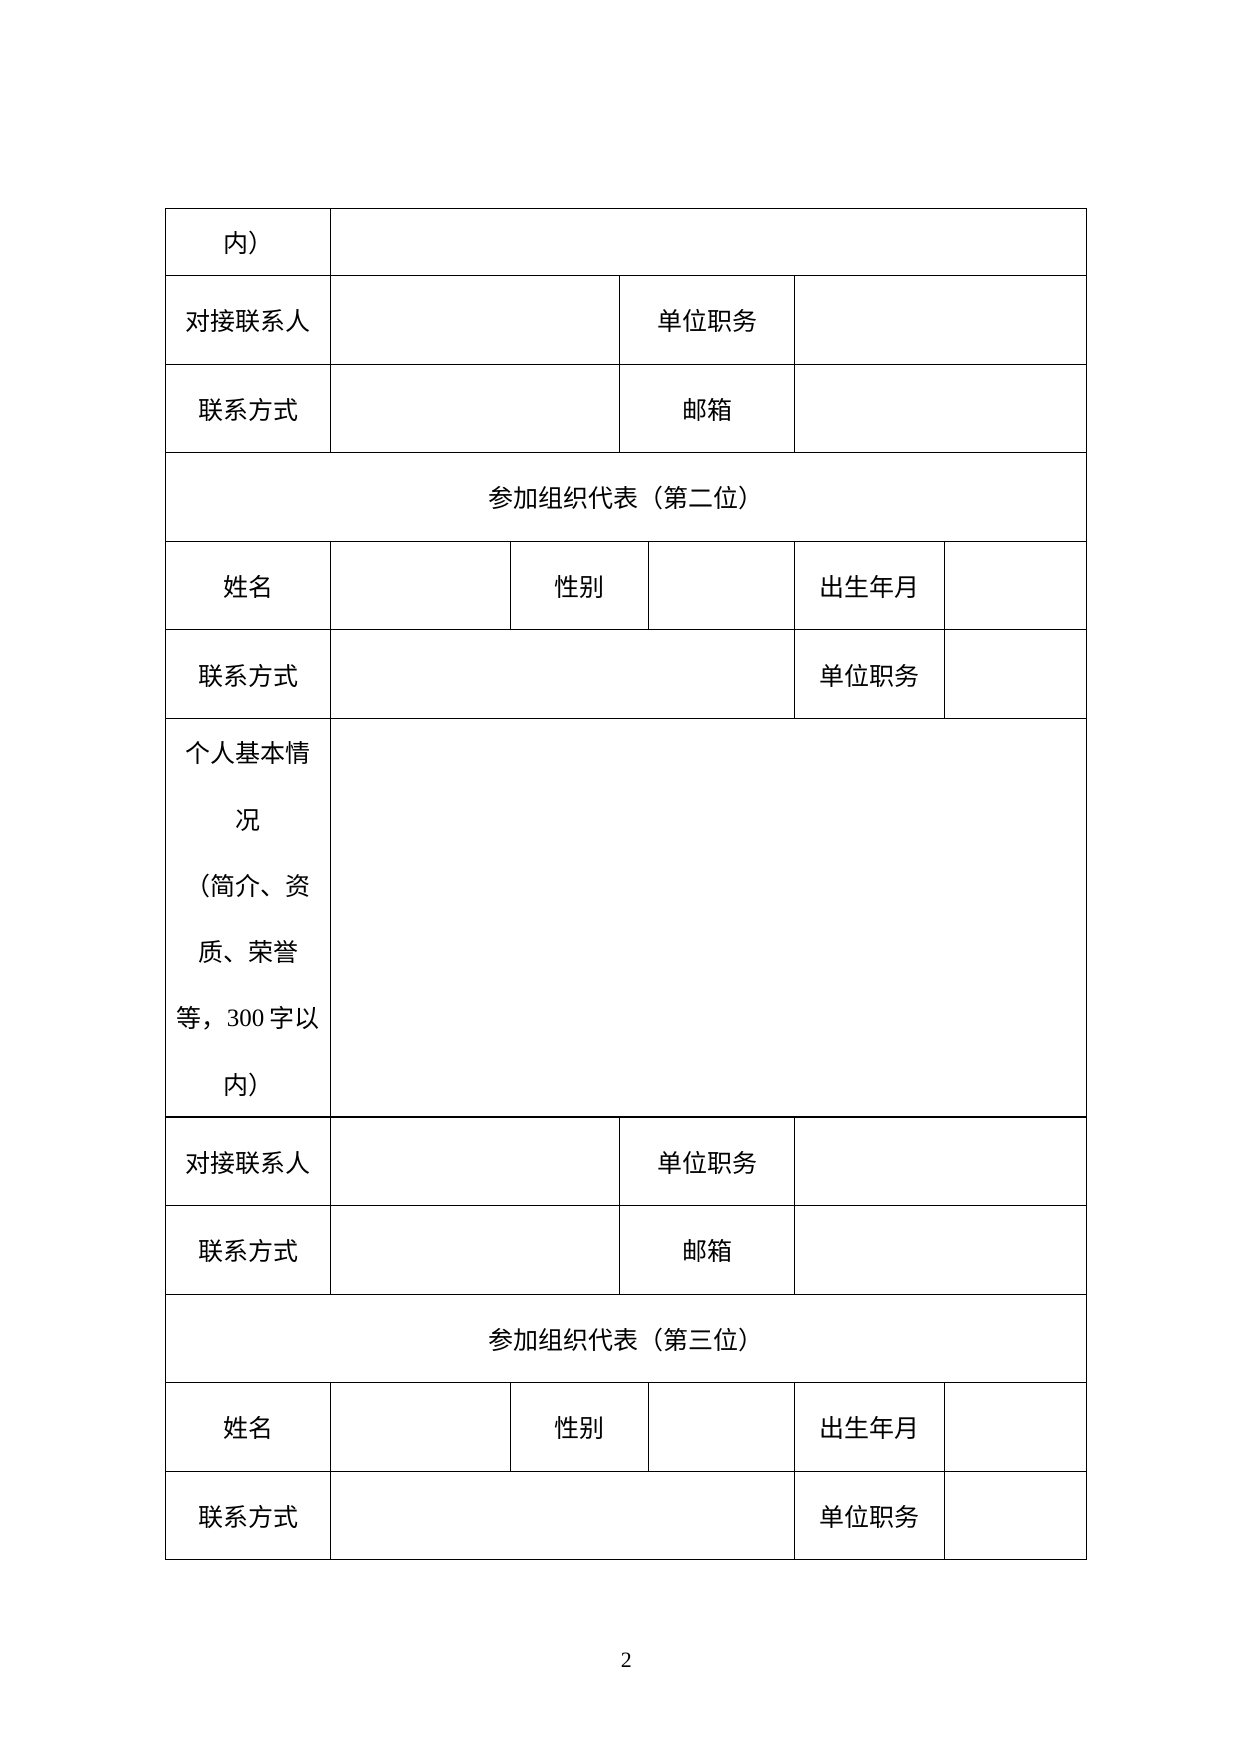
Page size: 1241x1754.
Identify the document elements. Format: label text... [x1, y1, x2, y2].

table_cell [331, 1118, 619, 1205]
table_cell [331, 1206, 619, 1293]
table_cell [649, 1383, 794, 1471]
table_cell 联系方式 [166, 365, 330, 452]
table_cell [795, 1206, 1086, 1293]
table_cell [945, 1472, 1086, 1559]
table_cell [331, 1383, 510, 1471]
table_cell 参加组织代表（第三位） [166, 1295, 1086, 1382]
table_cell 邮箱 [620, 365, 794, 452]
table_cell 联系方式 [166, 630, 330, 718]
table_cell [331, 276, 619, 364]
table_cell 单位职务 [620, 1118, 794, 1205]
table_cell 对接联系人 [166, 1118, 330, 1205]
table_cell [945, 630, 1086, 718]
table_cell [649, 542, 794, 629]
table_cell 邮箱 [620, 1206, 794, 1293]
table_cell 单位职务 [795, 630, 944, 718]
table_cell [331, 542, 510, 629]
table_cell 联系方式 [166, 1206, 330, 1293]
table_cell [331, 630, 794, 718]
table_cell [795, 1118, 1086, 1205]
table_cell [795, 276, 1086, 364]
table_cell [331, 719, 1086, 1116]
table_cell [331, 1472, 794, 1559]
table_cell 单位职务 [795, 1472, 944, 1559]
table_cell 个人基本情况 （简介、资质、荣誉等，300字以内） [166, 719, 330, 1116]
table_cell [166, 209, 330, 275]
table_cell 联系方式 [166, 1472, 330, 1559]
table_cell 对接联系人 [166, 276, 330, 364]
table_cell 性别 [511, 542, 648, 629]
table_cell [795, 365, 1086, 452]
table_cell 参加组织代表（第二位） [166, 453, 1086, 541]
table_cell 姓名 [166, 1383, 330, 1471]
table_cell [331, 209, 1086, 275]
table_cell 出生年月 [795, 1383, 944, 1471]
table_cell 姓名 [166, 542, 330, 629]
table_cell [945, 542, 1086, 629]
table_cell 出生年月 [795, 542, 944, 629]
table_cell [331, 365, 619, 452]
table_cell 性别 [511, 1383, 648, 1471]
table_cell 单位职务 [620, 276, 794, 364]
table_cell [945, 1383, 1086, 1471]
